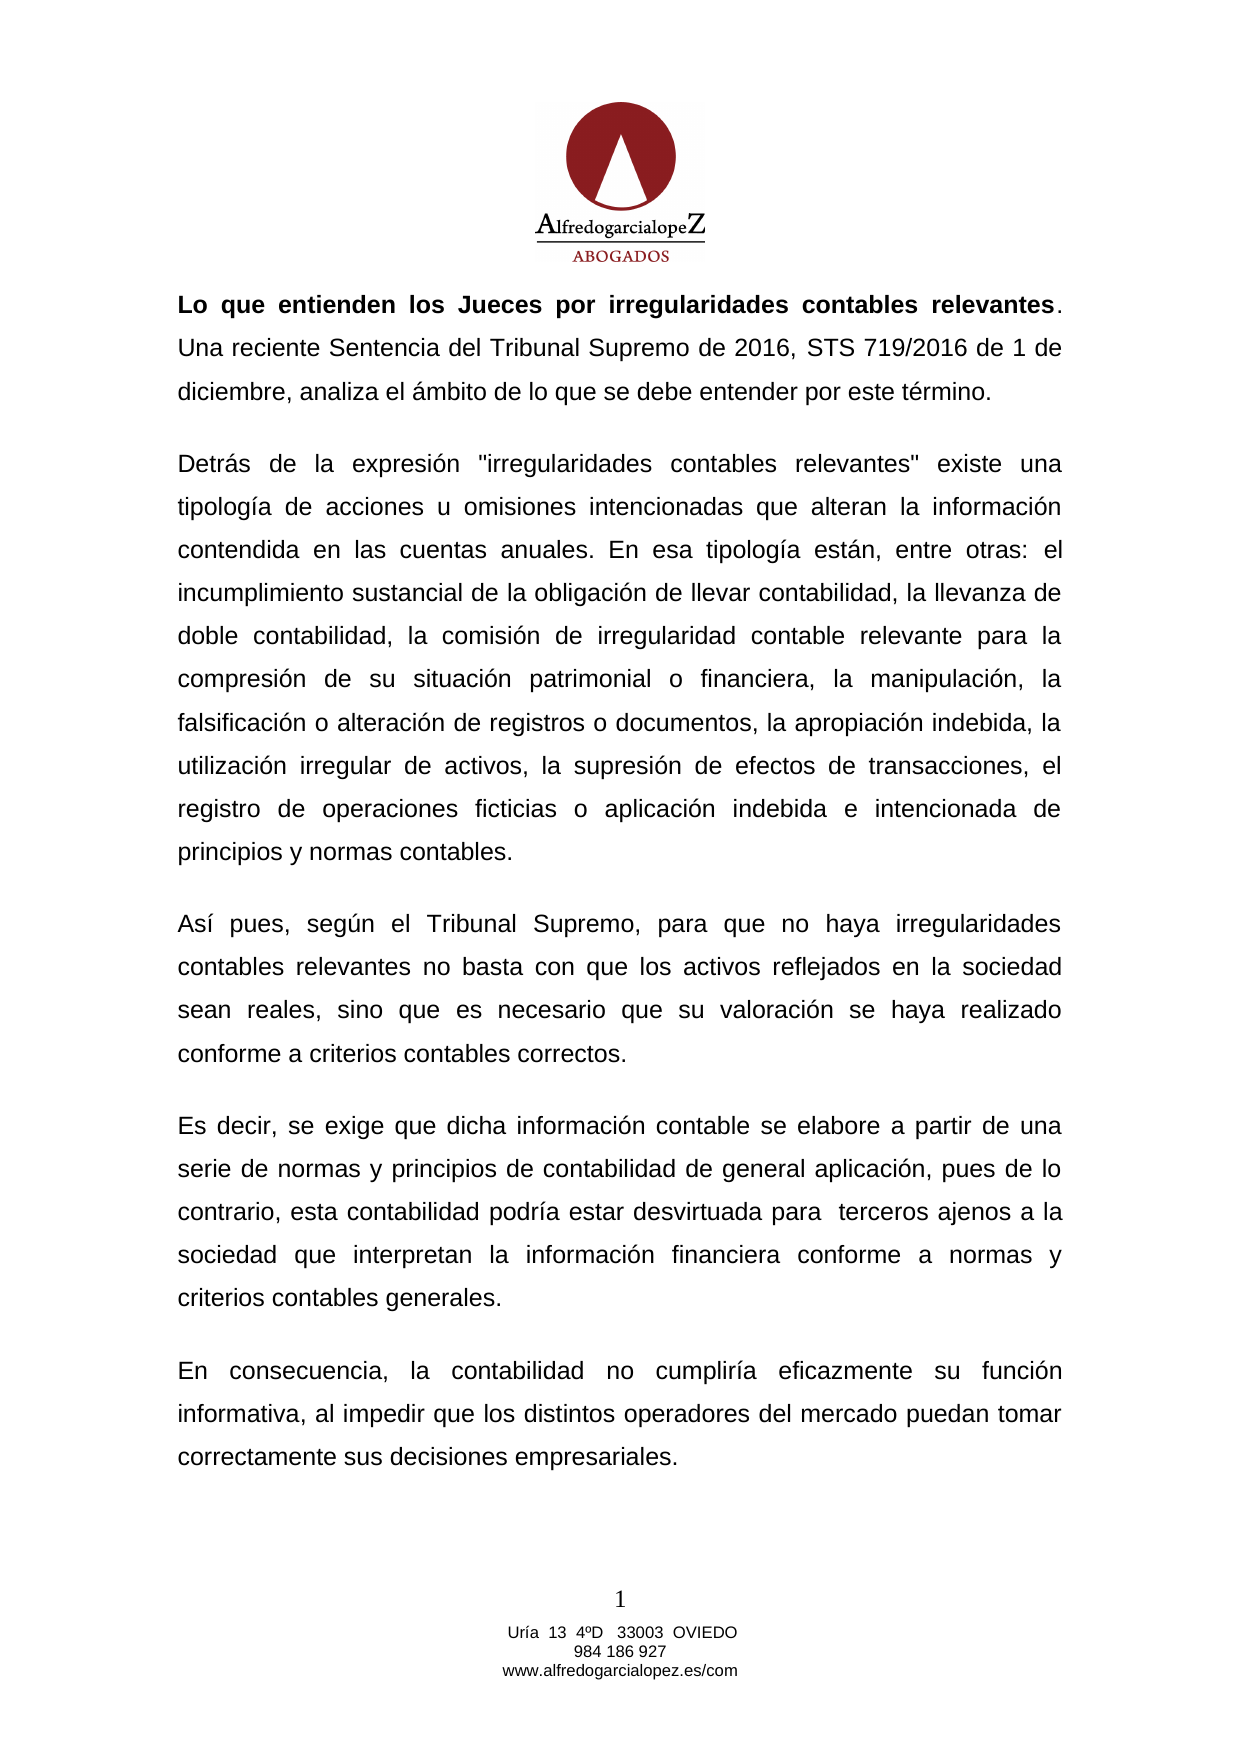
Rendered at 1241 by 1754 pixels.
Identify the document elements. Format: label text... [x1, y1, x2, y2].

text Así pues, según el Tribunal Supremo, para que no haya irregularidades contables relevantes no basta con que los activos reflejados en la sociedad sean reales, sino que es necesario que su valoración se haya realizado conforme a criterios contables correctos. [177, 909, 1063, 1067]
text En consecuencia, la contabilidad no cumpliría eficazmente su función informativa, al impedir que los distintos operadores del mercado puedan tomar correctamente sus decisiones empresariales. [177, 1356, 1063, 1471]
text Lo que entienden los Jueces por irregularidades contables relevantes. Una reciente Sentencia del Tribunal Supremo de 2016, STS 719/2016 de 1 de diciembre, analiza el ámbito de lo que se debe entender por este término. [177, 290, 1063, 405]
text Detrás de la expresión "irregularidades contables relevantes" existe una tipología de acciones u omisiones intencionadas que alteran la información contendida en las cuentas anuales. En esa tipología están, entre otras: el incumplimiento sustancial de la obligación de llevar contabilidad, la llevanza de doble contabilidad, la comisión de irregularidad contable relevante para la compresión de su situación patrimonial o financiera, la manipulación, la falsificación o alteración de registros o documentos, la apropiación indebida, la utilización irregular de activos, la supresión de efectos de transacciones, el registro de operaciones ficticias o aplicación indebida e intencionada de principios y normas contables. [177, 449, 1063, 866]
text Es decir, se exige que dicha información contable se elabore a partir de una serie de normas y principios de contabilidad de general aplicación, pues de lo contrario, esta contabilidad podría estar desvirtuada para terceros ajenos a la sociedad que interpretan la información financiera conforme a normas y criterios contables generales. [177, 1111, 1063, 1312]
picture [535, 102, 705, 262]
